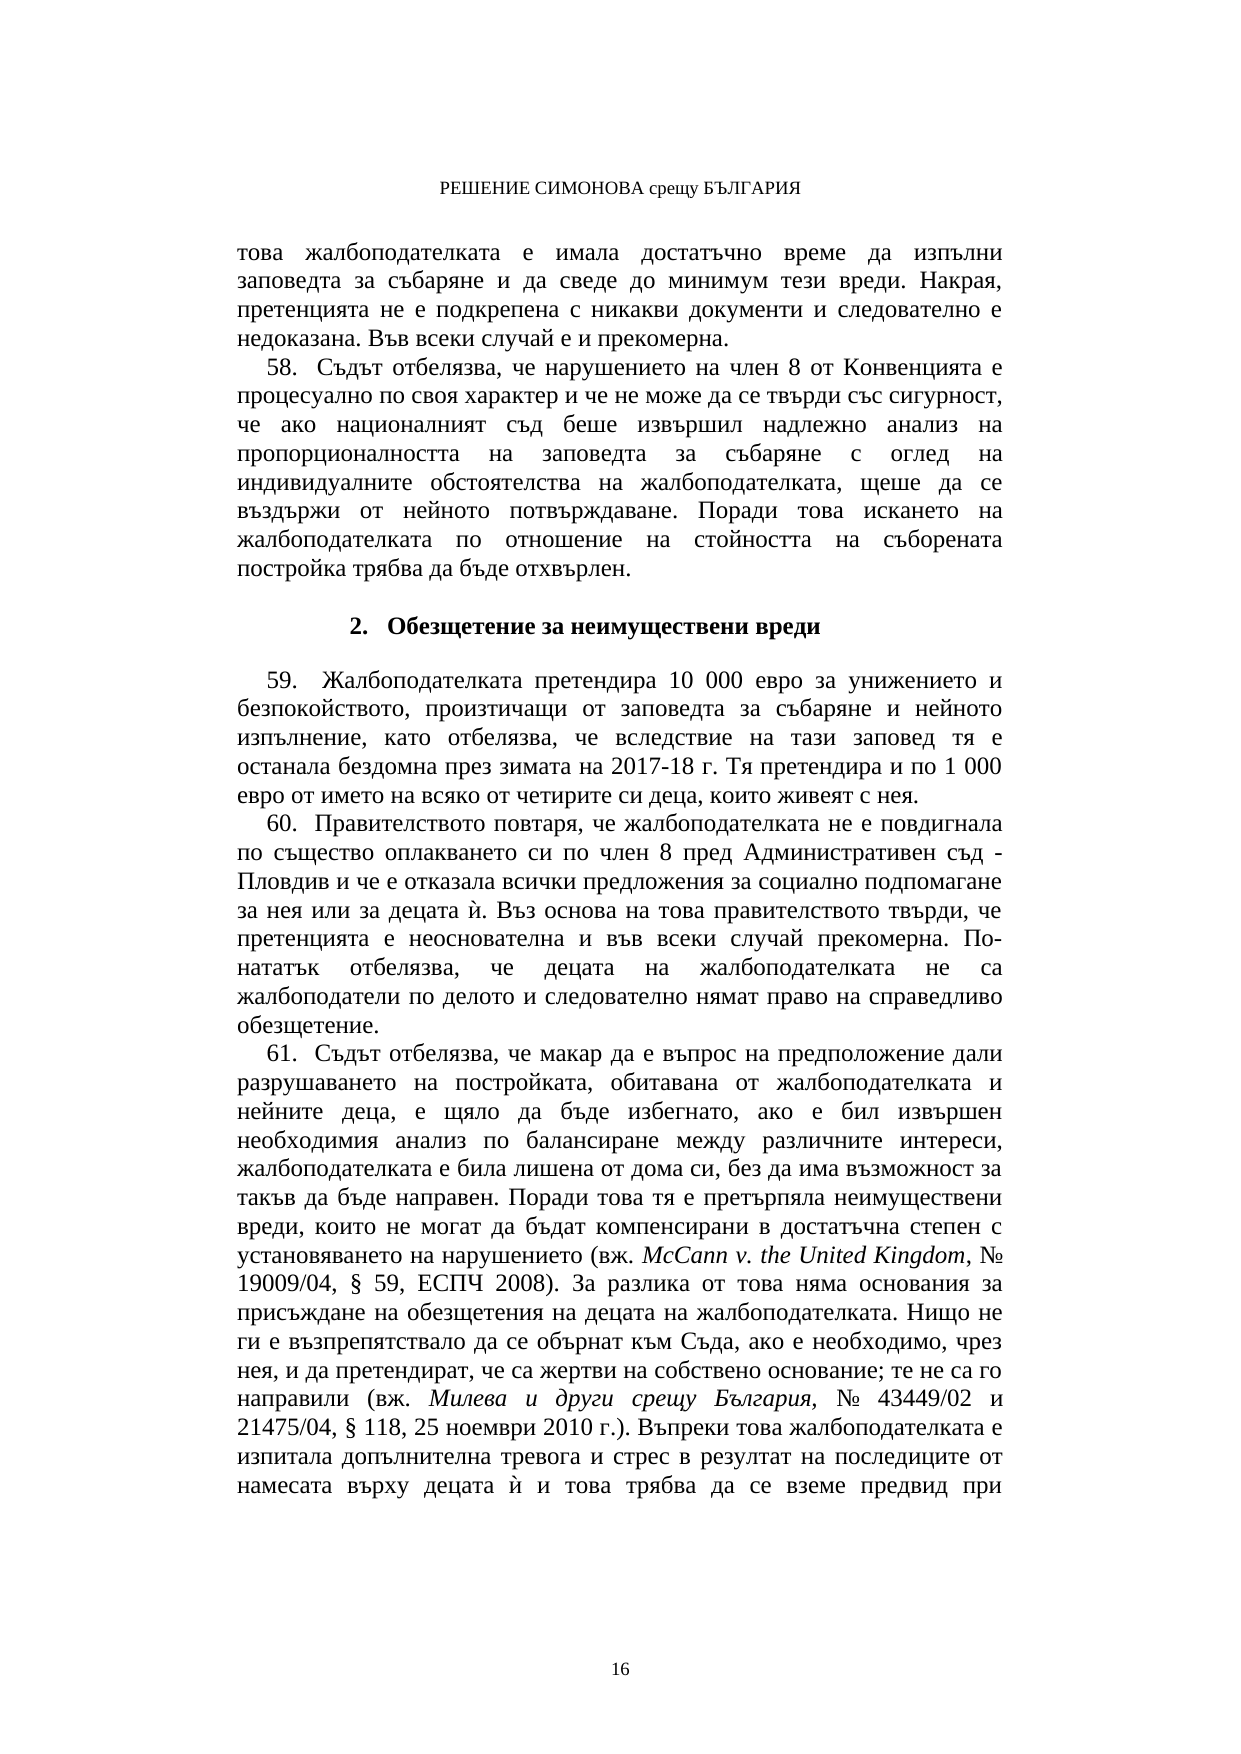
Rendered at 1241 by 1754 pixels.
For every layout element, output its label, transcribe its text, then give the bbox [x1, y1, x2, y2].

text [237, 237, 1003, 352]
text 59. Жалбоподателката претендира 10 000 евро за унижението и безпокойството, произтичащи от заповедта за събаряне и нейното изпълнение, като отбелязва, че вследствие на тази заповед тя е останала бездомна през зимата на 2017-18 г. Тя претендира и по 1 000 евро от името на всяко от четирите си деца, които живеят с нея. [237, 665, 1003, 808]
text 58. Съдът отбелязва, че нарушението на член 8 от Конвенцията е процесуално по своя характер и че не може да се твърди със сигурност, че ако националният съд беше извършил надлежно анализ на пропорционалността на заповедта за събаряне с оглед на индивидуалните обстоятелства на жалбоподателката, щеше да се въздържи от нейното потвърждаване. Поради това искането на жалбоподателката по отношение на стойността на съборената постройка трябва да бъде отхвърлен. [237, 352, 1003, 582]
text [237, 1038, 1003, 1498]
text Обезщетение за неимуществени вреди [349, 611, 1003, 640]
text 60. Правителството повтаря, че жалбоподателката не е повдигнала по същество оплакването си по член 8 пред Административен съд - Пловдив и че е отказала всички предложения за социално подпомагане за нея или за децата ѝ. Въз основа на това правителството твърди, че претенцията е неоснователна и във всеки случай прекомерна. По-нататък отбелязва, че децата на жалбоподателката не са жалбоподатели по делото и следователно нямат право на справедливо обезщетение. [237, 808, 1003, 1038]
